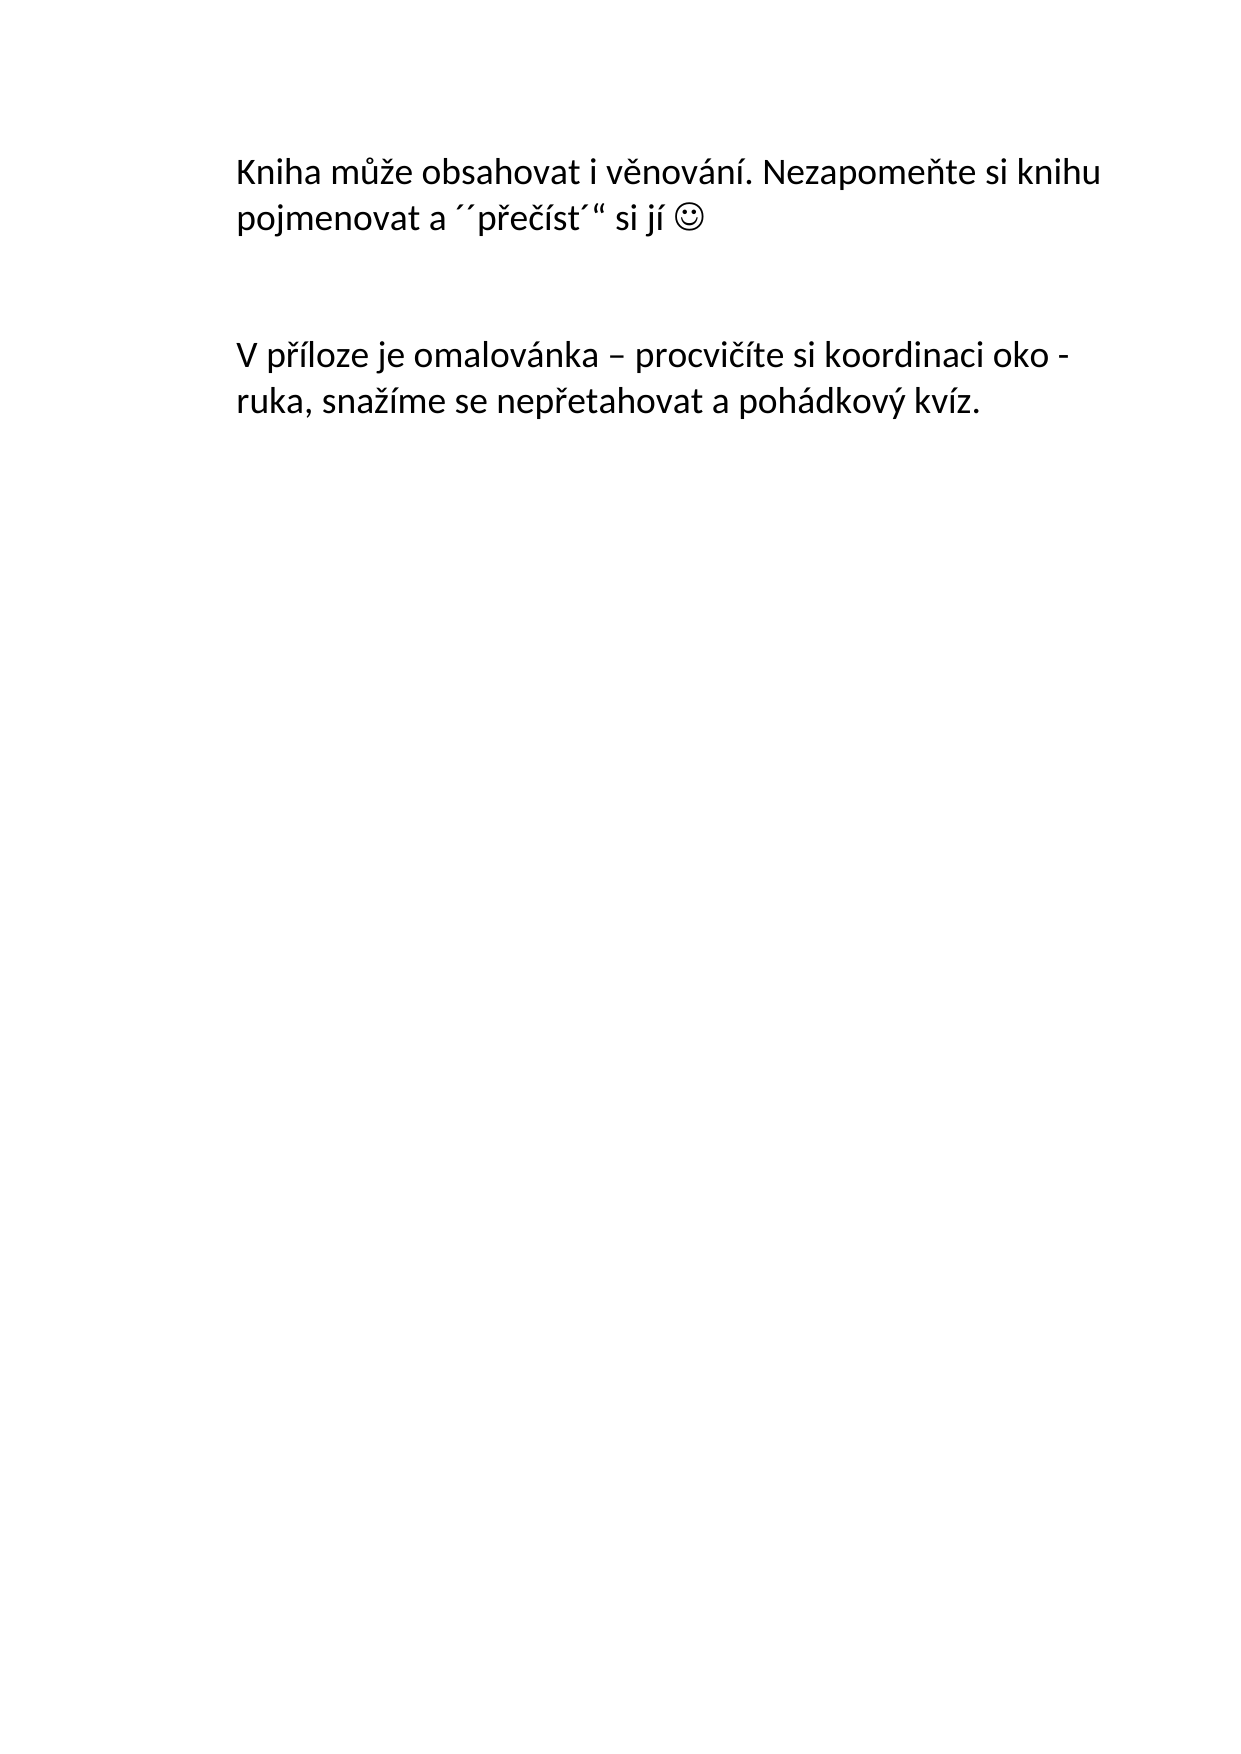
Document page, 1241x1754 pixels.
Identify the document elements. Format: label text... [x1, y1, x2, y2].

text V příloze je omalovánka – procvičíte si koordinaci oko -ruka, snažíme se nepřetahovat a pohádkový kvíz. [236, 331, 1122, 423]
text Kniha může obsahovat i věnování. Nezapomeňte si knihu pojmenovat a ´´přečíst´“ si jí [236, 148, 1122, 239]
